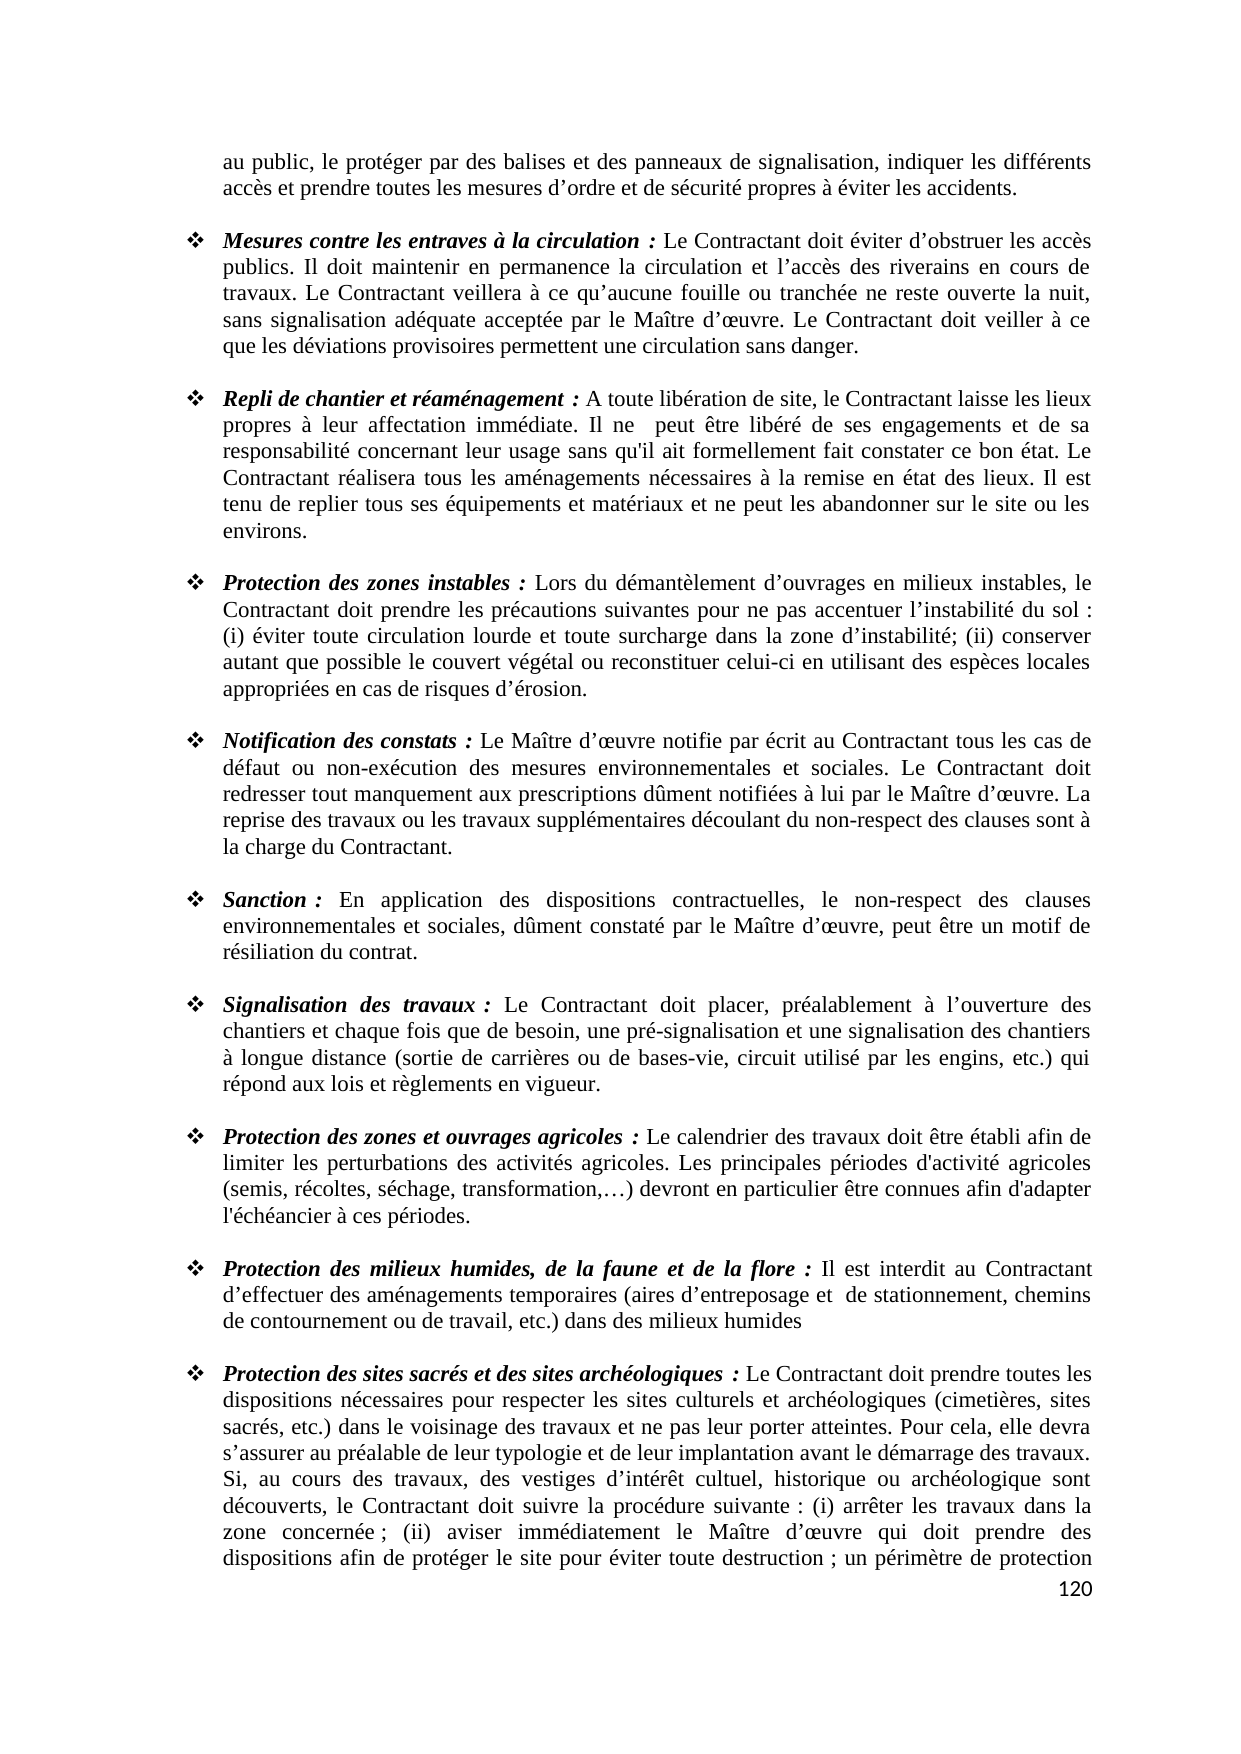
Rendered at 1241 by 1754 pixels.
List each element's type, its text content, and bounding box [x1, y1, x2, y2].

list Protection des zones instables : Lors du démantèlement d’ouvrages en milieux instables, le Contractant doit prendre les précautions suivantes pour ne pas accentuer l’instabilité du sol : (i) éviter toute circulation lourde et toute surcharge dans la zone d’instabilité; (ii) conserver autant que possible le couvert végétal ou reconstituer celui-ci en utilisant des espèces locales appropriées en cas de risques d’érosion. [185, 569, 1092, 701]
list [185, 148, 1092, 200]
list Notification des constats : Le Maître d’œuvre notifie par écrit au Contractant tous les cas de défaut ou non-exécution des mesures environnementales et sociales. Le Contractant doit redresser tout manquement aux prescriptions dûment notifiées à lui par le Maître d’œuvre. La reprise des travaux ou les travaux supplémentaires découlant du non-respect des clauses sont à la charge du Contractant. [185, 727, 1092, 859]
list Signalisation des travaux : Le Contractant doit placer, préalablement à l’ouverture des chantiers et chaque fois que de besoin, une pré-signalisation et une signalisation des chantiers à longue distance (sortie de carrières ou de bases-vie, circuit utilisé par les engins, etc.) qui répond aux lois et règlements en vigueur. [185, 991, 1092, 1096]
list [185, 1360, 1092, 1571]
list Sanction : En application des dispositions contractuelles, le non-respect des clauses environnementales et sociales, dûment constaté par le Maître d’œuvre, peut être un motif de résiliation du contrat. [185, 886, 1092, 965]
list Protection des milieux humides, de la faune et de la flore : Il est interdit au Contractant d’effectuer des aménagements temporaires (aires d’entreposage et de stationnement, chemins de contournement ou de travail, etc.) dans des milieux humides [185, 1254, 1092, 1334]
list Repli de chantier et réaménagement : A toute libération de site, le Contractant laisse les lieux propres à leur affectation immédiate. Il ne peut être libéré de ses engagements et de sa responsabilité concernant leur usage sans qu'il ait formellement fait constater ce bon état. Le Contractant réalisera tous les aménagements nécessaires à la remise en état des lieux. Il est tenu de replier tous ses équipements et matériaux et ne peut les abandonner sur le site ou les environs. [185, 385, 1092, 543]
list Mesures contre les entraves à la circulation : Le Contractant doit éviter d’obstruer les accès publics. Il doit maintenir en permanence la circulation et l’accès des riverains en cours de travaux. Le Contractant veillera à ce qu’aucune fouille ou tranchée ne reste ouverte la nuit, sans signalisation adéquate acceptée par le Maître d’œuvre. Le Contractant doit veiller à ce que les déviations provisoires permettent une circulation sans danger. [185, 227, 1092, 358]
list Protection des zones et ouvrages agricoles : Le calendrier des travaux doit être établi afin de limiter les perturbations des activités agricoles. Les principales périodes d'activité agricoles (semis, récoltes, séchage, transformation,…) devront en particulier être connues afin d'adapter l'échéancier à ces périodes. [185, 1123, 1092, 1228]
